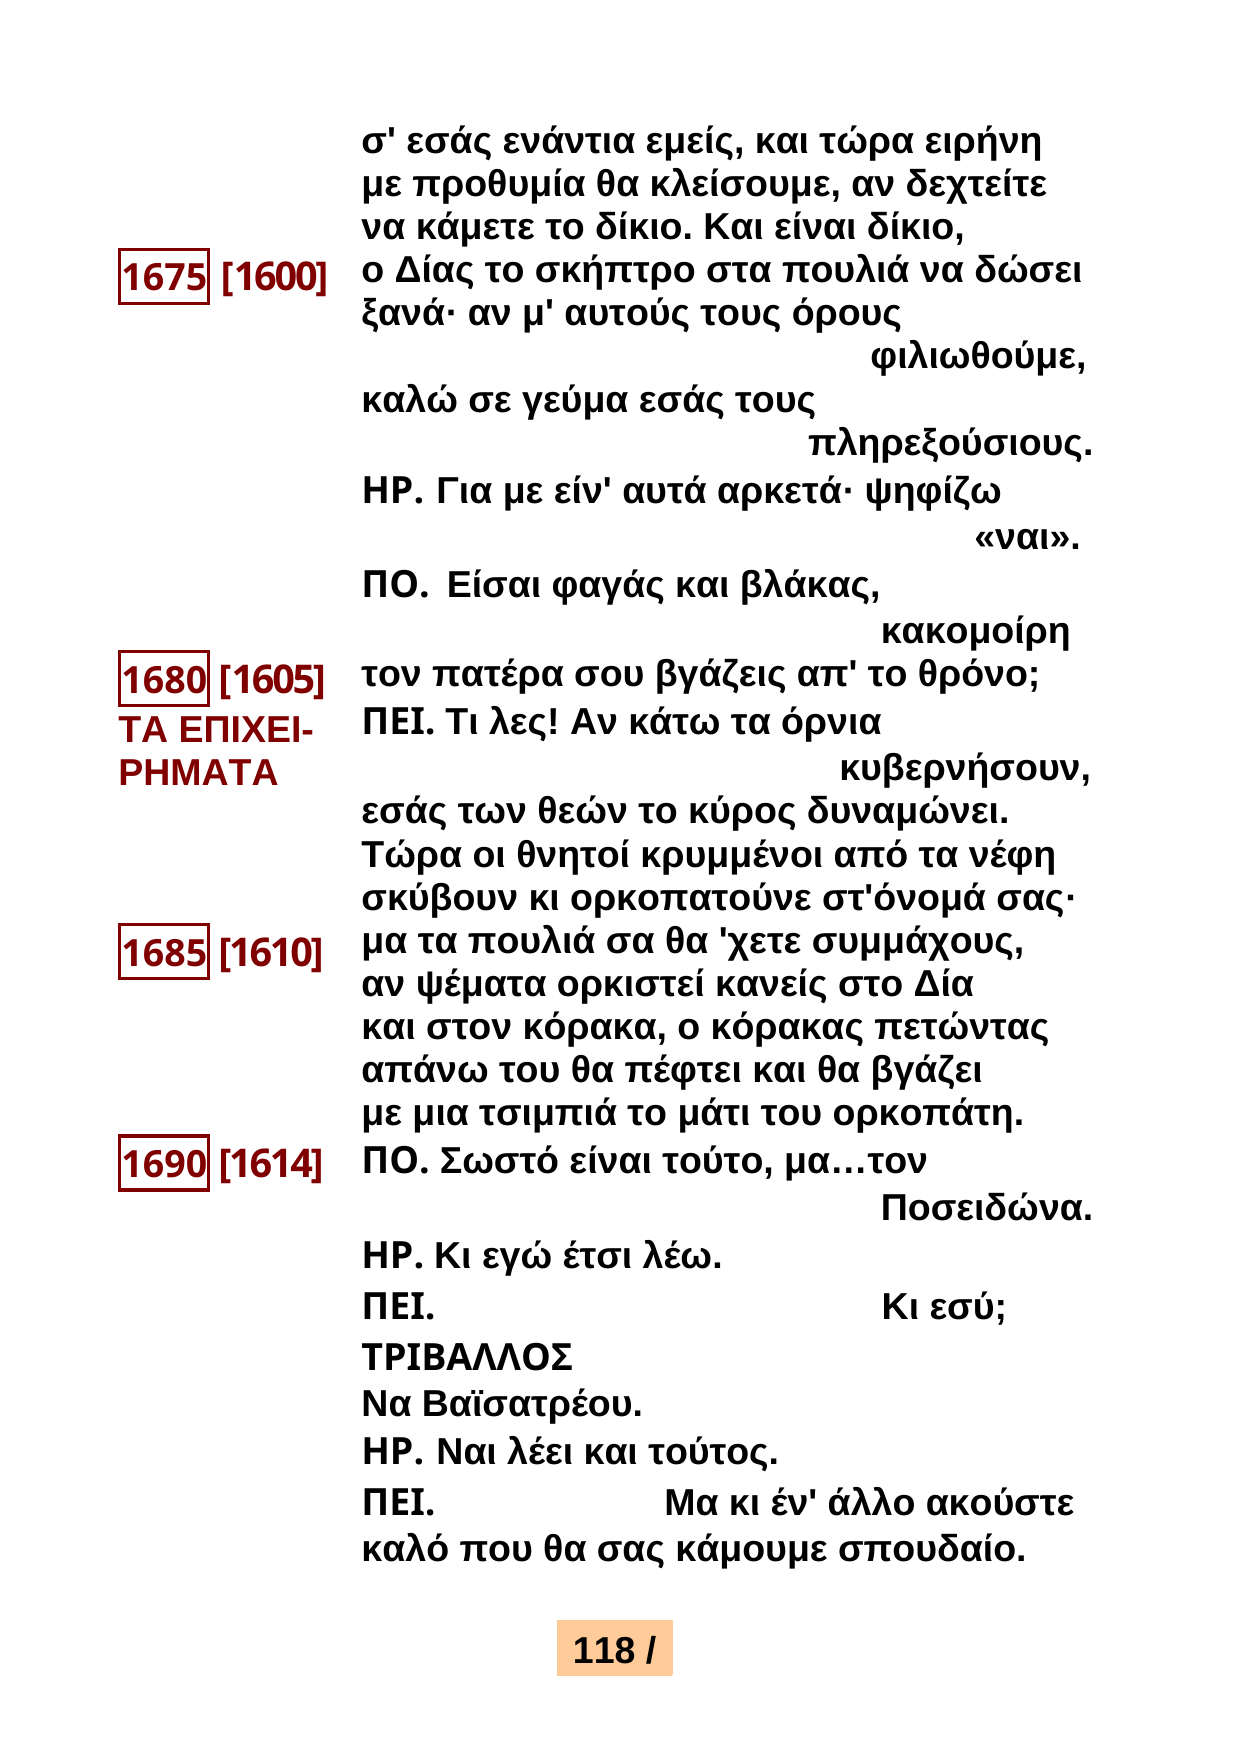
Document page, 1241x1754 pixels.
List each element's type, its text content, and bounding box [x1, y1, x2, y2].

table_header σ' εσάς ενάντια εμείς, και τώρα ειρήνη με προθυμία θα κλείσουμε, αν δεχτείτε να κάμετε το δίκιο. Kαι είναι δίκιο, ο Δίας το σκήπτρο στα πουλιά να δώσει ξανά· αν μ' αυτούς τους όρους φιλιωθούμε, καλώ σε γεύμα εσάς τους πληρεξούσιους. HP. Για με είν' αυτά αρκετά· ψηφίζω «ναι». ΠO. Eίσαι φαγάς και βλάκας, κακομοίρη τον πατέρα σου βγάζεις απ' το θρόνο; ΠEI. Tι λες! Aν κάτω τα όρνια κυβερνήσουν, εσάς των θεών το κύρος δυναμώνει. Tώρα οι θνητοί κρυμμένοι από τα νέφη σκύβουν κι ορκοπατούνε στ'όνομά σας· μα τα πουλιά σα θα 'χετε συμμάχους, αν ψέματα ορκιστεί κανείς στο Δία και στον κόρακα, ο κόρακας πετώντας απάνω του θα πέφτει και θα βγάζει με μια τσιμπιά το μάτι του ορκοπάτη. ΠΟ. Σωστό είναι τούτο, μα…τον Ποσειδώνα. ΗΡ. Κι εγώ έτσι λέω. ΠΕΙ. Κι εσύ; ΤΡΙΒΑΛΛΟΣ Nα Bαϊσατρέου. HP. Nαι λέει και τούτος. ΠEI. Mα κι έν' άλλο ακούστε καλό που θα σας κάμουμε σπουδαίο. [350, 118, 1110, 1636]
table_header 1675 [1600] 1680 [1605] ΤΑ ΕΠΙΧΕΙ- ΡΗΜΑΤΑ 1685 [1610] 1690 [1614] [107, 118, 350, 1636]
